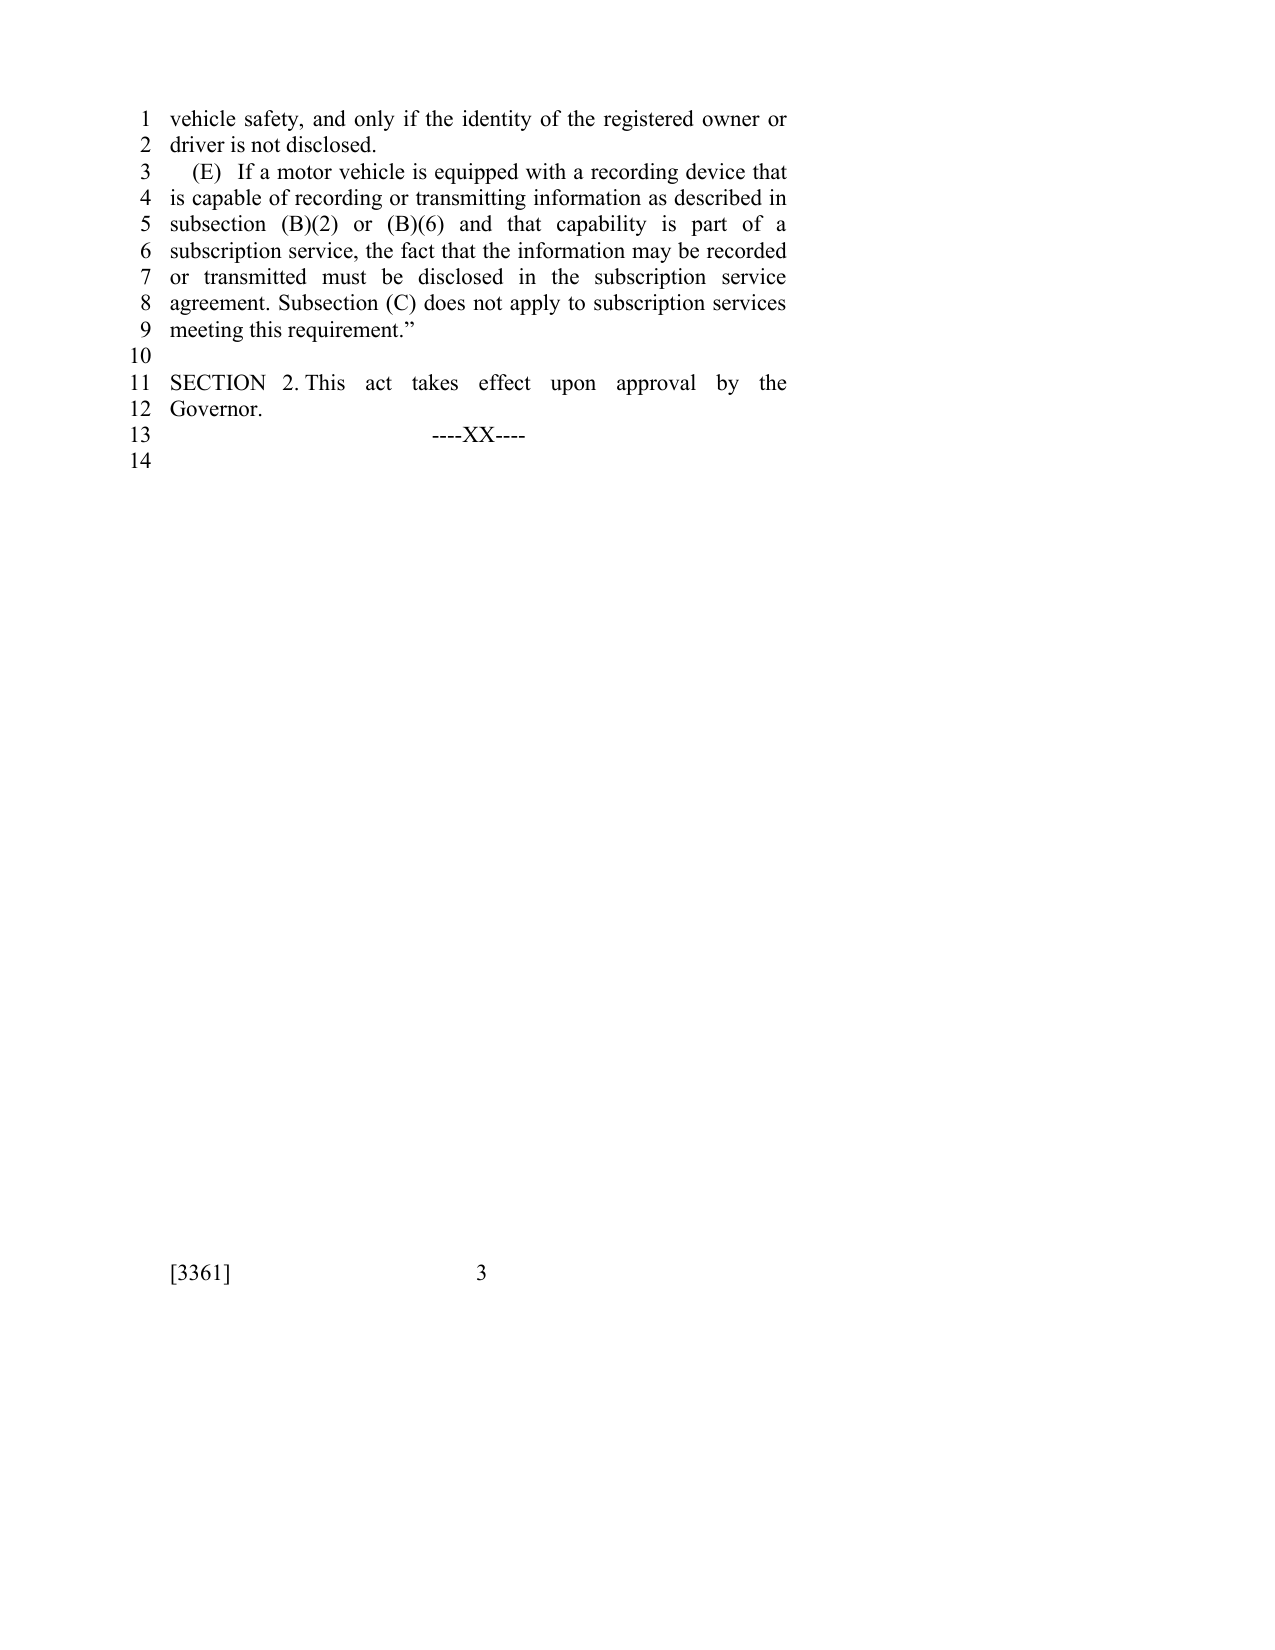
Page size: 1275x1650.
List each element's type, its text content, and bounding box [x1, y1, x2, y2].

text (E) If a motor vehicle is equipped with a recording device that is capable of recording or transmitting information as described in subsection (B)(2) or (B)(6) and that capability is part of a subscription service, the fact that the information may be recorded or transmitted must be disclosed in the subscription service agreement. Subsection (C) does not apply to subscription services meeting this requirement.” [169, 158, 787, 342]
text SECTION 2. This act takes effect upon approval by the Governor. [169, 368, 787, 421]
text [169, 105, 787, 158]
text ----XX---- [169, 421, 787, 448]
